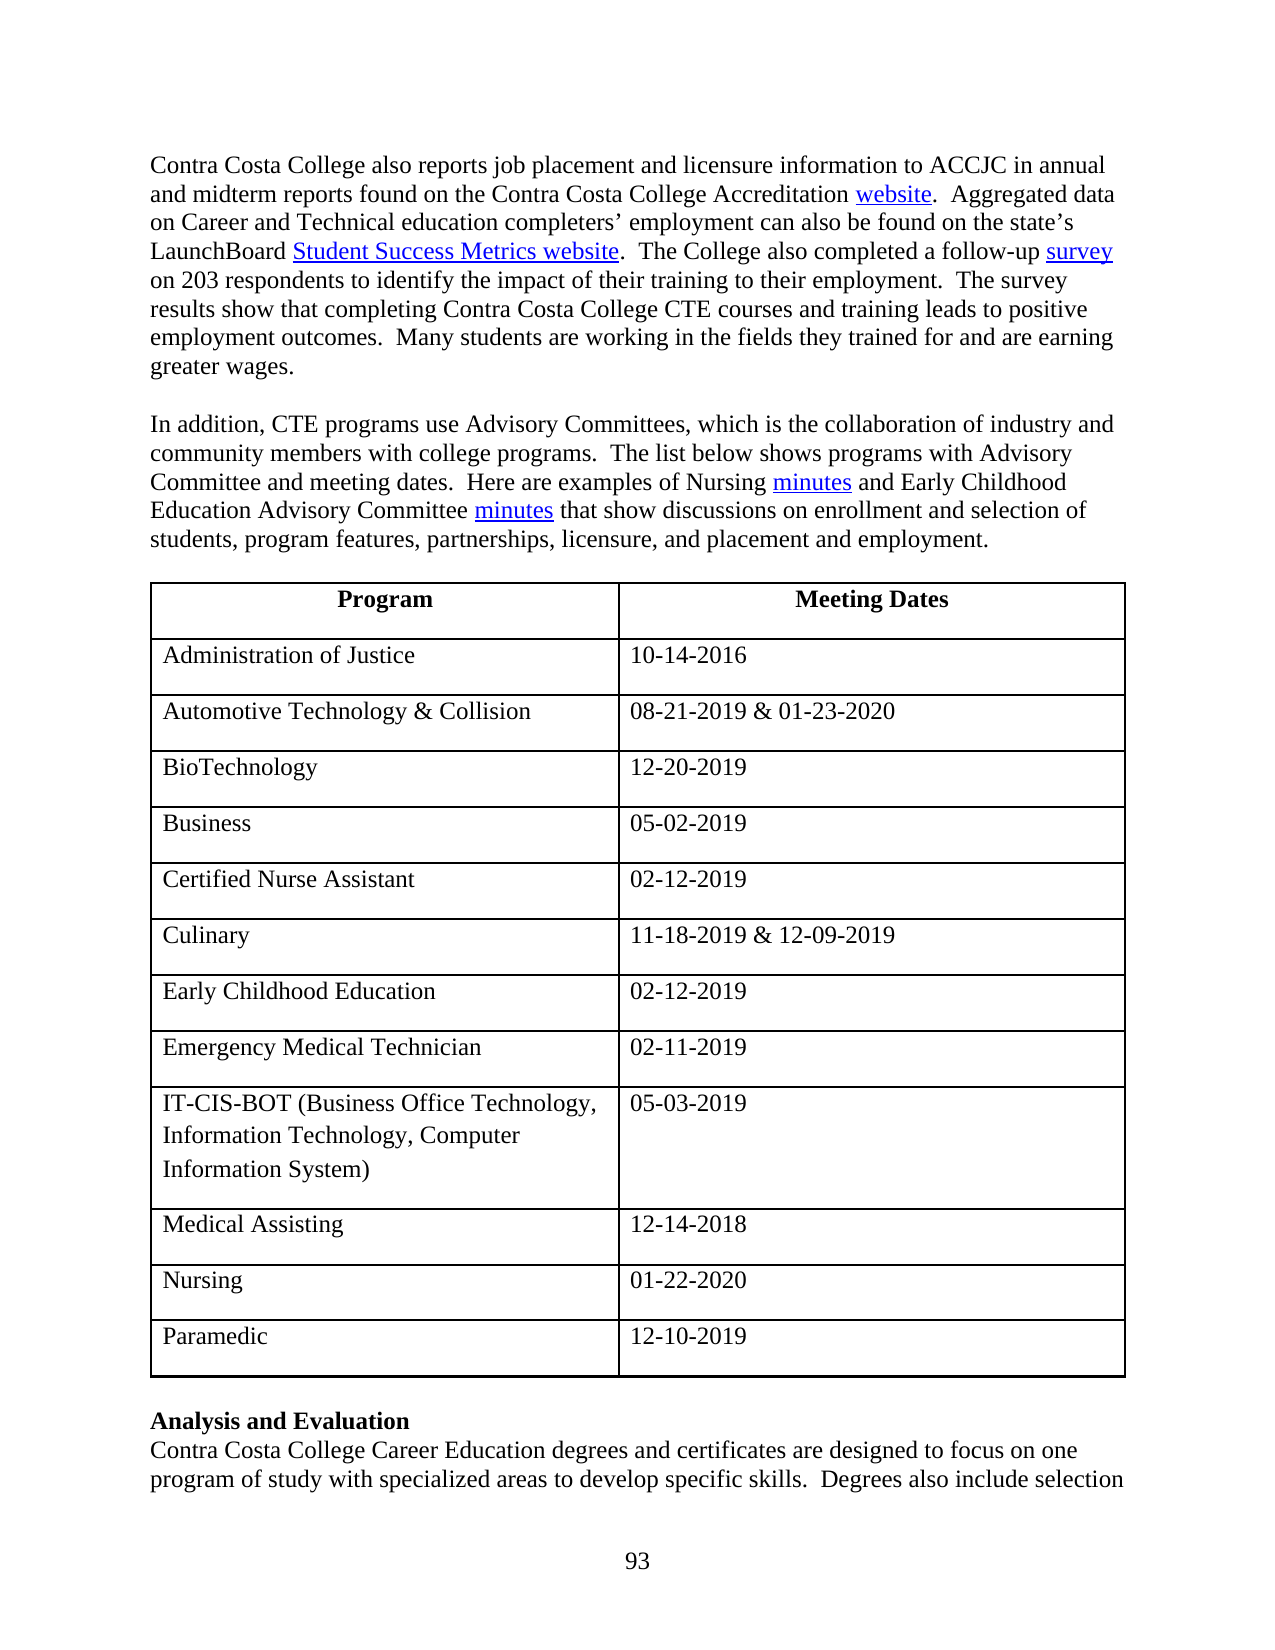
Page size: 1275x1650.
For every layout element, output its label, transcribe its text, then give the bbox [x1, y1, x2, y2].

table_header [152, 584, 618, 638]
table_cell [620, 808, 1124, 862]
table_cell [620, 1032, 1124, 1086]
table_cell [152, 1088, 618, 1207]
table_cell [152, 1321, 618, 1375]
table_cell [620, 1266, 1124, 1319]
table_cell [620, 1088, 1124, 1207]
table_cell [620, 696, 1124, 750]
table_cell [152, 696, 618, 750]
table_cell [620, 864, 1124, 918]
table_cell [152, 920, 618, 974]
text Contra Costa College also reports job placement and licensure information to ACCJC in annual and midterm reports found on the Contra Costa College Accreditation website. Aggregated data on Career and Technical education completers’ employment can also be found on the state’s LaunchBoard Student Success Metrics website. The College also completed a follow-up survey on 203 respondents to identify the impact of their training to their employment. The survey results show that completing Contra Costa College CTE courses and training leads to positive employment outcomes. Many students are working in the fields they trained for and are earning greater wages. [150, 150, 1125, 380]
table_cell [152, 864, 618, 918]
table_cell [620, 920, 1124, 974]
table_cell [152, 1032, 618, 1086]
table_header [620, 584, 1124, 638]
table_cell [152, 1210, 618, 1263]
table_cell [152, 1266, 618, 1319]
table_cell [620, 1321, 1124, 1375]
text Analysis and Evaluation [150, 1406, 1125, 1435]
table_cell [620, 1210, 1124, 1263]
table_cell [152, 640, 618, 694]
text In addition, CTE programs use Advisory Committees, which is the collaboration of industry and community members with college programs. The list below shows programs with Advisory Committee and meeting dates. Here are examples of Nursing minutes and Early Childhood Education Advisory Committee minutes that show discussions on enrollment and selection of students, program features, partnerships, licensure, and placement and employment. [150, 409, 1125, 553]
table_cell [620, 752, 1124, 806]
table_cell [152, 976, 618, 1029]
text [150, 1435, 1125, 1492]
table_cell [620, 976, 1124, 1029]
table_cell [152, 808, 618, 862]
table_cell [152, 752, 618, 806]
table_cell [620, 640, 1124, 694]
